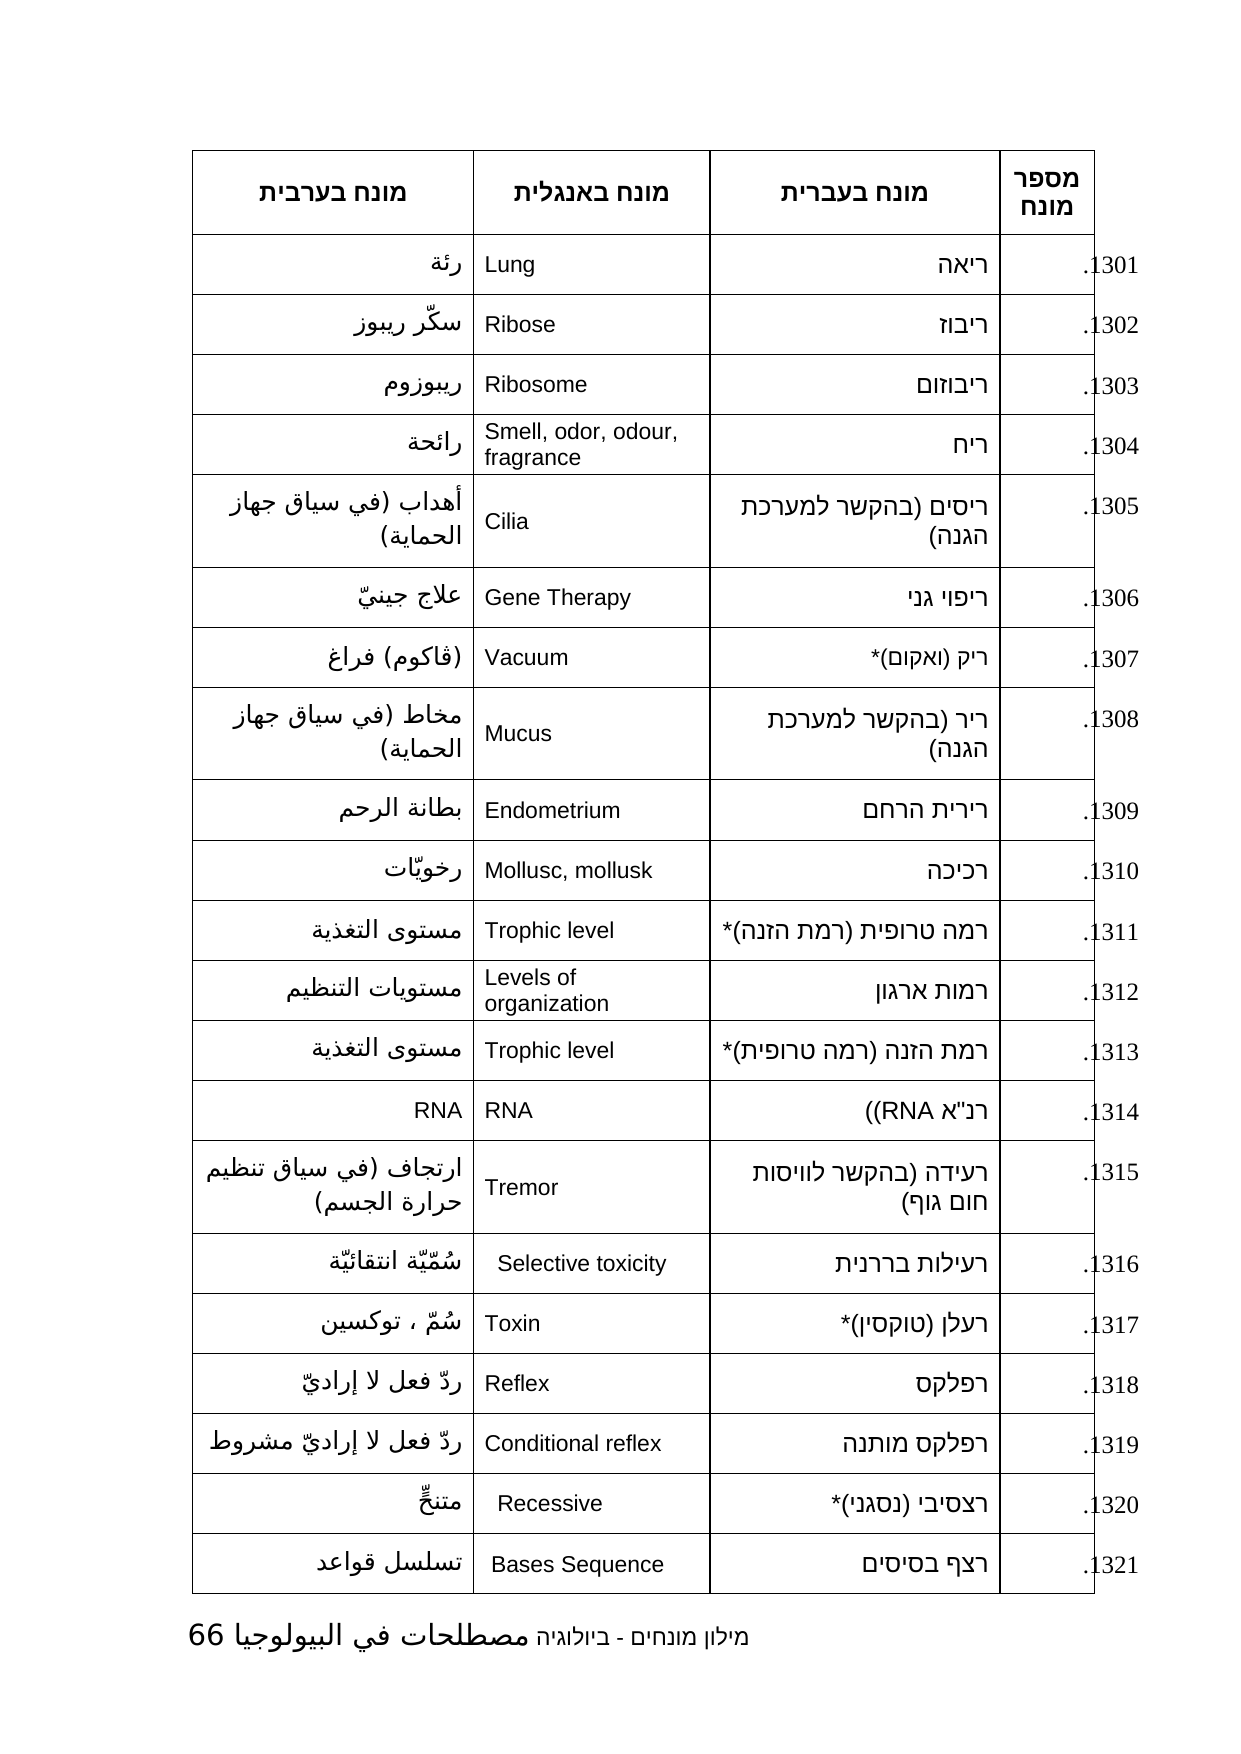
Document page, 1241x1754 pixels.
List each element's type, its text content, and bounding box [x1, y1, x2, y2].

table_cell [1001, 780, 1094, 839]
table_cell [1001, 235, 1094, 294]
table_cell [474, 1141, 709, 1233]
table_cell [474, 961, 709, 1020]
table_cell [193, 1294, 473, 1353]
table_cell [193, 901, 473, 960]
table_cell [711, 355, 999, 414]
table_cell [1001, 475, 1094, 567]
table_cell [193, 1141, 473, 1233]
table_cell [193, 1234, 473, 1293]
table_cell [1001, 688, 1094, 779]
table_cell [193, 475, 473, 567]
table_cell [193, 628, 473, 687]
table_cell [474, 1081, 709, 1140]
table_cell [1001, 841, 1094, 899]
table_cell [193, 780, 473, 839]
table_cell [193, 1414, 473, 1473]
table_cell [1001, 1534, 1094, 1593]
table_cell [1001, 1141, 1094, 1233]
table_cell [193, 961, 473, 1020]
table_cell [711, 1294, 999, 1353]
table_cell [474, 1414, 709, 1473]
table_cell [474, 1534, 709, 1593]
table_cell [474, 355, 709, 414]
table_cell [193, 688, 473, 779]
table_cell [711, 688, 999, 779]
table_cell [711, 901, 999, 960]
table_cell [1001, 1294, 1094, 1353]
table_header מונח בערבית [193, 151, 473, 233]
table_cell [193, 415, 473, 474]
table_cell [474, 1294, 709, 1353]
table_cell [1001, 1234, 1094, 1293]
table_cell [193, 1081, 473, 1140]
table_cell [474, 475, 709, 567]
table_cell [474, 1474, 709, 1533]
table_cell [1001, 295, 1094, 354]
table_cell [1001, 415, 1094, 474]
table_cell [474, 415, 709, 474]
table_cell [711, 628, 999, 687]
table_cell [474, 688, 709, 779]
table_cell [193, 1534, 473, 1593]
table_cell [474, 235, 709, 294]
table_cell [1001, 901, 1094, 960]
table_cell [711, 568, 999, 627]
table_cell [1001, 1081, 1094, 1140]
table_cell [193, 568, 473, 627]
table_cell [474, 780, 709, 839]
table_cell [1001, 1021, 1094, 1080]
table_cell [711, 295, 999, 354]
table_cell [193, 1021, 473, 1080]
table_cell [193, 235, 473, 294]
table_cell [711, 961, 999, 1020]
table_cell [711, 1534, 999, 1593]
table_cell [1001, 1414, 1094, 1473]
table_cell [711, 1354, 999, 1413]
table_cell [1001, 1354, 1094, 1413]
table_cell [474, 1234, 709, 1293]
table_header מונח באנגלית [474, 151, 709, 233]
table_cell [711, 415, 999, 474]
table_header מונח בעברית [711, 151, 999, 233]
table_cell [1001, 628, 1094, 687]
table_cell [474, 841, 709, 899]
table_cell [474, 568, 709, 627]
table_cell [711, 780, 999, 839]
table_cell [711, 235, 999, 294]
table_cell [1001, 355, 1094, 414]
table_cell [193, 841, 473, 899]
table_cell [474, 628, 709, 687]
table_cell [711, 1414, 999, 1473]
table_header מספר מונח [1001, 151, 1094, 233]
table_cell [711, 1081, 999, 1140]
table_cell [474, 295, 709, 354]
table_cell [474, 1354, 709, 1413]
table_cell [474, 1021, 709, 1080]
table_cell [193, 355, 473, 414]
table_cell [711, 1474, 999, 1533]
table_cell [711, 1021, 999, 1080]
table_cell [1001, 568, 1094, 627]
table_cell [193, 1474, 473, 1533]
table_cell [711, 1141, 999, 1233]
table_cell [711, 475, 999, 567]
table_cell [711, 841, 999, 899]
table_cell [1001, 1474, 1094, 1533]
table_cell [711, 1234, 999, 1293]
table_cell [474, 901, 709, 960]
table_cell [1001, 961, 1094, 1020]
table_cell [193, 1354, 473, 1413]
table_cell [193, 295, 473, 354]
